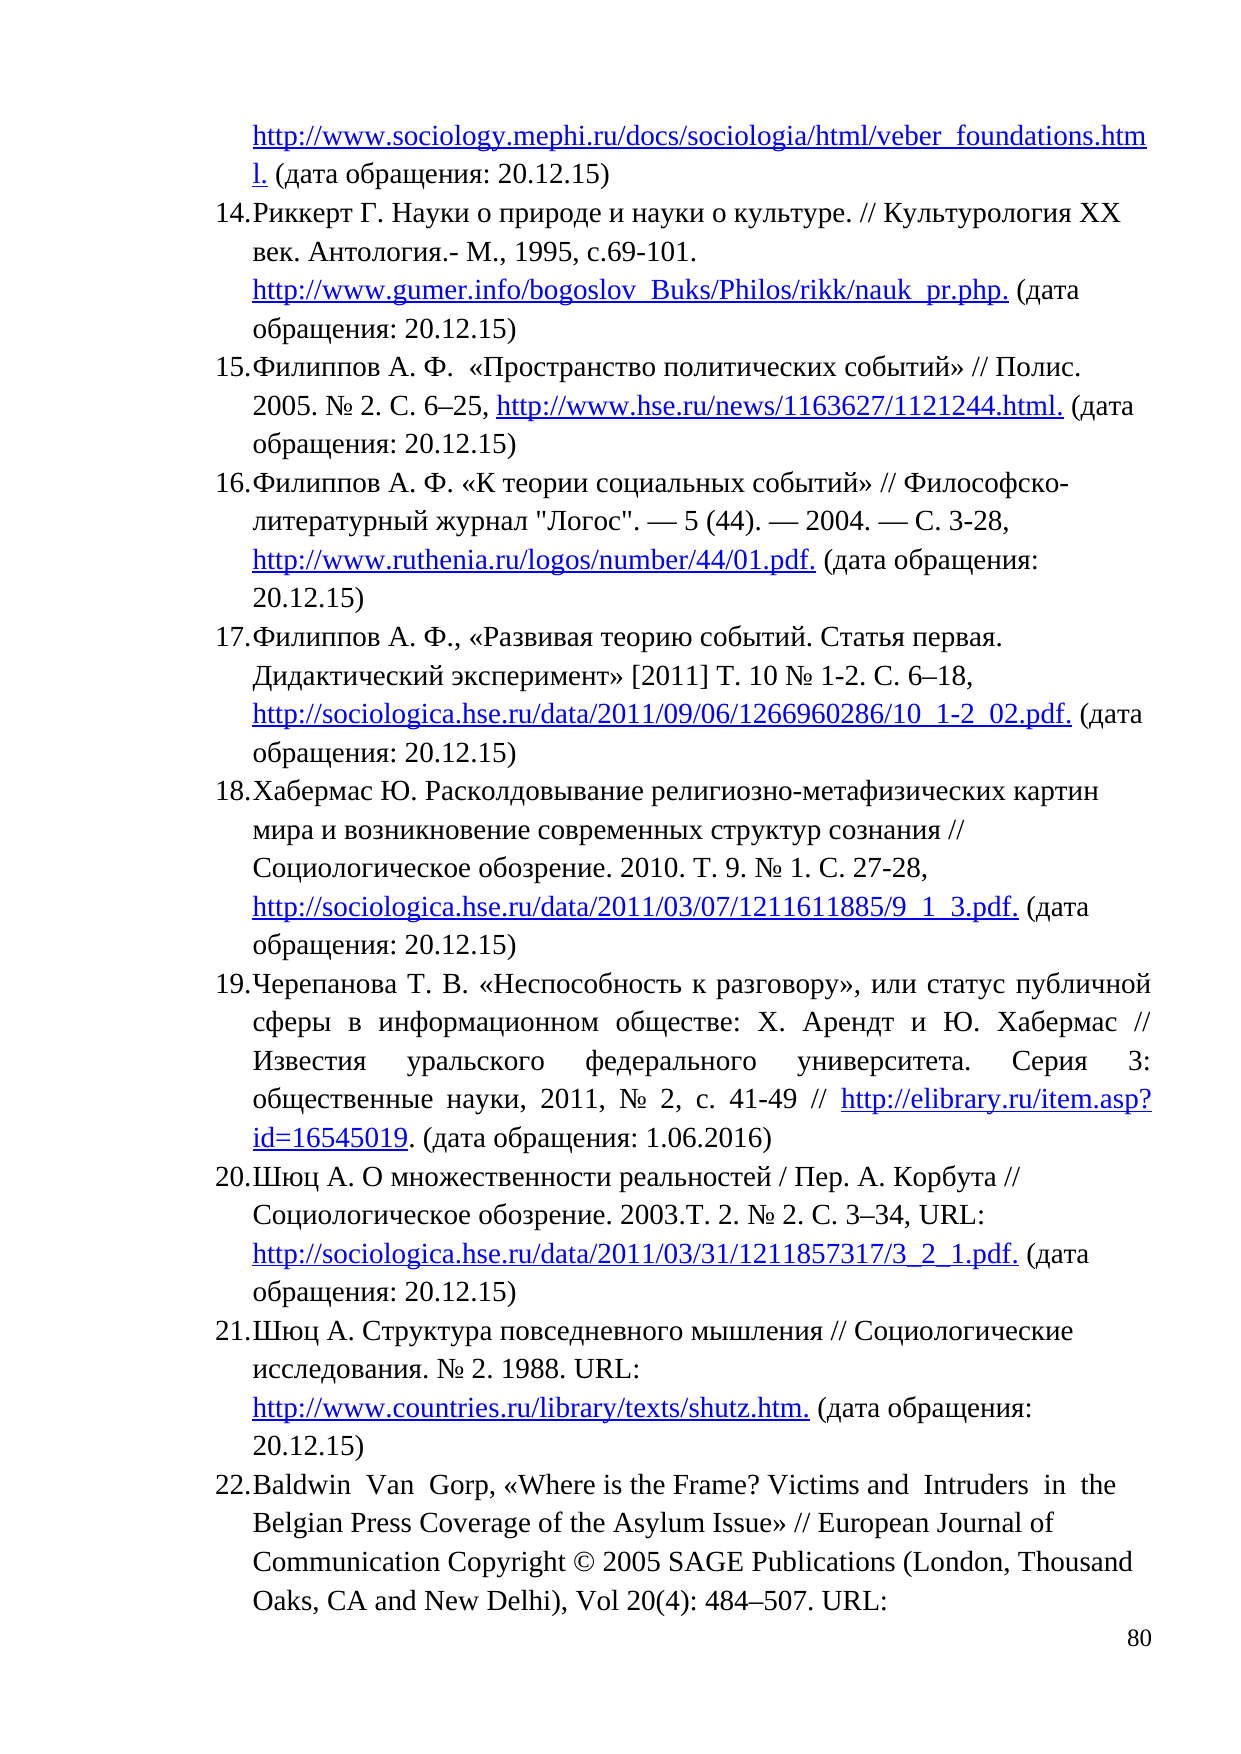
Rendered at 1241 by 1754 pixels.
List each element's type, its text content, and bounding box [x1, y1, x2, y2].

list Филиппов А. Ф. «Пространство политических событий» // Полис. 2005. № 2. С. 6–25, http://www.hse.ru/news/1163627/1121244.html. (дата обращения: 20.12.15) [215, 349, 1152, 460]
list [215, 1467, 1152, 1616]
list Хабермас Ю. Расколдовывание религиозно-метафизических картин мира и возникновение современных структур сознания // Социологическое обозрение. 2010. Т. 9. № 1. С. 27-28, http://sociologica.hse.ru/data/2011/03/07/1211611885/9_1_3.pdf. (дата обращения: 20.12.15) [215, 773, 1152, 961]
list Черепанова Т. В. «Неспособность к разговору», или статус публичной сферы в информационном обществе: Х. Арендт и Ю. Хабермас // Известия уральского федерального университета. Серия 3: общественные науки, 2011, № 2, с. 41-49 // http://elibrary.ru/item.asp?id=16545019. (дата обращения: 1.06.2016) [215, 966, 1152, 1154]
list Риккерт Г. Науки о природе и науки о культуре. // Культурология ХХ век. Антология.- М., 1995, с.69-101. http://www.gumer.info/bogoslov_Buks/Philos/rikk/nauk_pr.php. (дата обращения: 20.12.15) [215, 195, 1152, 344]
list Филиппов А. Ф., «Развивая теорию событий. Статья первая. Дидактический эксперимент» [2011] Т. 10 № 1-2. С. 6–18, http://sociologica.hse.ru/data/2011/09/06/1266960286/10_1-2_02.pdf. (дата обращения: 20.12.15) [215, 619, 1152, 768]
list Филиппов А. Ф. «К теории социальных событий» // Философско-литературный журнал "Логос". — 5 (44). — 2004. — С. 3-28, http://www.ruthenia.ru/logos/number/44/01.pdf. (дата обращения: 20.12.15) [215, 465, 1152, 614]
list Шюц А. О множественности реальностей / Пер. А. Корбута // Социологическое обозрение. 2003.Т. 2. № 2. С. 3–34, URL: http://sociologica.hse.ru/data/2011/03/31/1211857317/3_2_1.pdf. (дата обращения: 20.12.15) [215, 1159, 1152, 1308]
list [215, 118, 1152, 190]
list Шюц А. Структура повседневного мышления // Социологические исследования. № 2. 1988. URL: http://www.countries.ru/library/texts/shutz.htm. (дата обращения: 20.12.15) [215, 1313, 1152, 1462]
